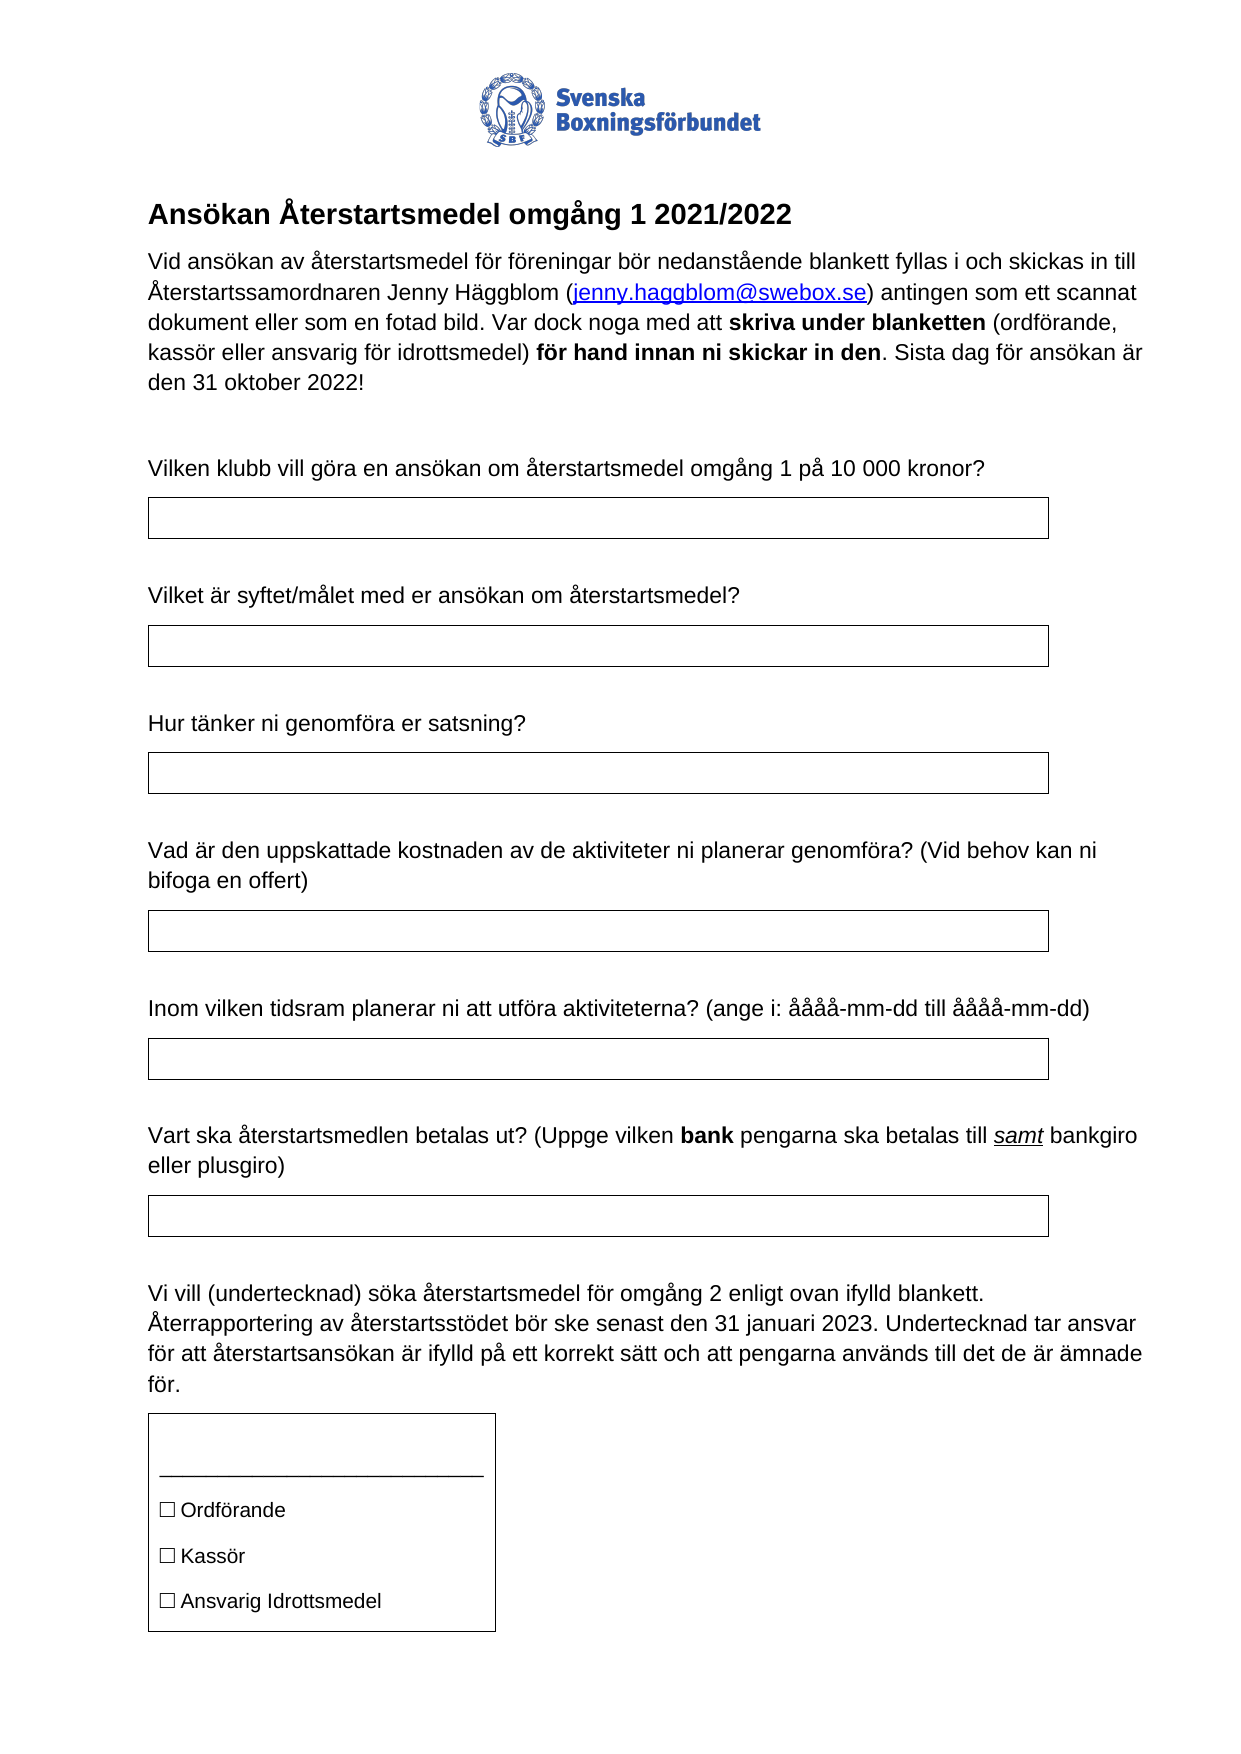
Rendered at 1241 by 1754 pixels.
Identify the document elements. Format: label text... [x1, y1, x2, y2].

text Vart ska återstartsmedlen betalas ut? (Uppge vilken bank pengarna ska betalas till samt bankgiro eller plusgiro) [148, 1122, 1152, 1179]
table_header [149, 911, 1048, 951]
text Hur tänker ni genomföra er satsning? [148, 709, 1152, 736]
table_header [149, 498, 1048, 538]
table_header [149, 1196, 1048, 1236]
table_header [149, 753, 1048, 793]
text Vilken klubb vill göra en ansökan om återstartsmedel omgång 1 på 10 000 kronor? [148, 454, 1152, 481]
table_header [149, 1039, 1048, 1078]
text Vi vill (undertecknad) söka återstartsmedel för omgång 2 enligt ovan ifylld blankett. Återrapportering av återstartsstödet bör ske senast den 31 januari 2023. Undertecknad tar ansvar för att återstartsansökan är ifylld på ett korrekt sätt och att pengarna används till det de är ämnade för. [148, 1280, 1152, 1397]
table_header [149, 626, 1048, 666]
picture [479, 73, 761, 147]
text Vad är den uppskattade kostnaden av de aktiviteter ni planerar genomföra? (Vid behov kan ni bifoga en offert) [148, 837, 1152, 894]
table_header ____________________________ □ Ordförande □ Kassör □ Ansvarig Idrottsmedel [149, 1414, 495, 1631]
text Vid ansökan av återstartsmedel för föreningar bör nedanstående blankett fyllas i och skickas in till Återstartssamordnaren Jenny Häggblom (jenny.haggblom@swebox.se) antingen som ett scannat dokument eller som en fotad bild. Var dock noga med att skriva under blanketten (ordförande, kassör eller ansvarig för idrottsmedel) för hand innan ni skickar in den. Sista dag för ansökan är den 31 oktober 2022! [148, 248, 1152, 396]
text Ansökan Återstartsmedel omgång 1 2021/2022 [148, 197, 1152, 231]
text Inom vilken tidsram planerar ni att utföra aktiviteterna? (ange i: åååå-mm-dd till åååå-mm-dd) [148, 995, 1152, 1021]
text Vilket är syftet/målet med er ansökan om återstartsmedel? [148, 582, 1152, 608]
